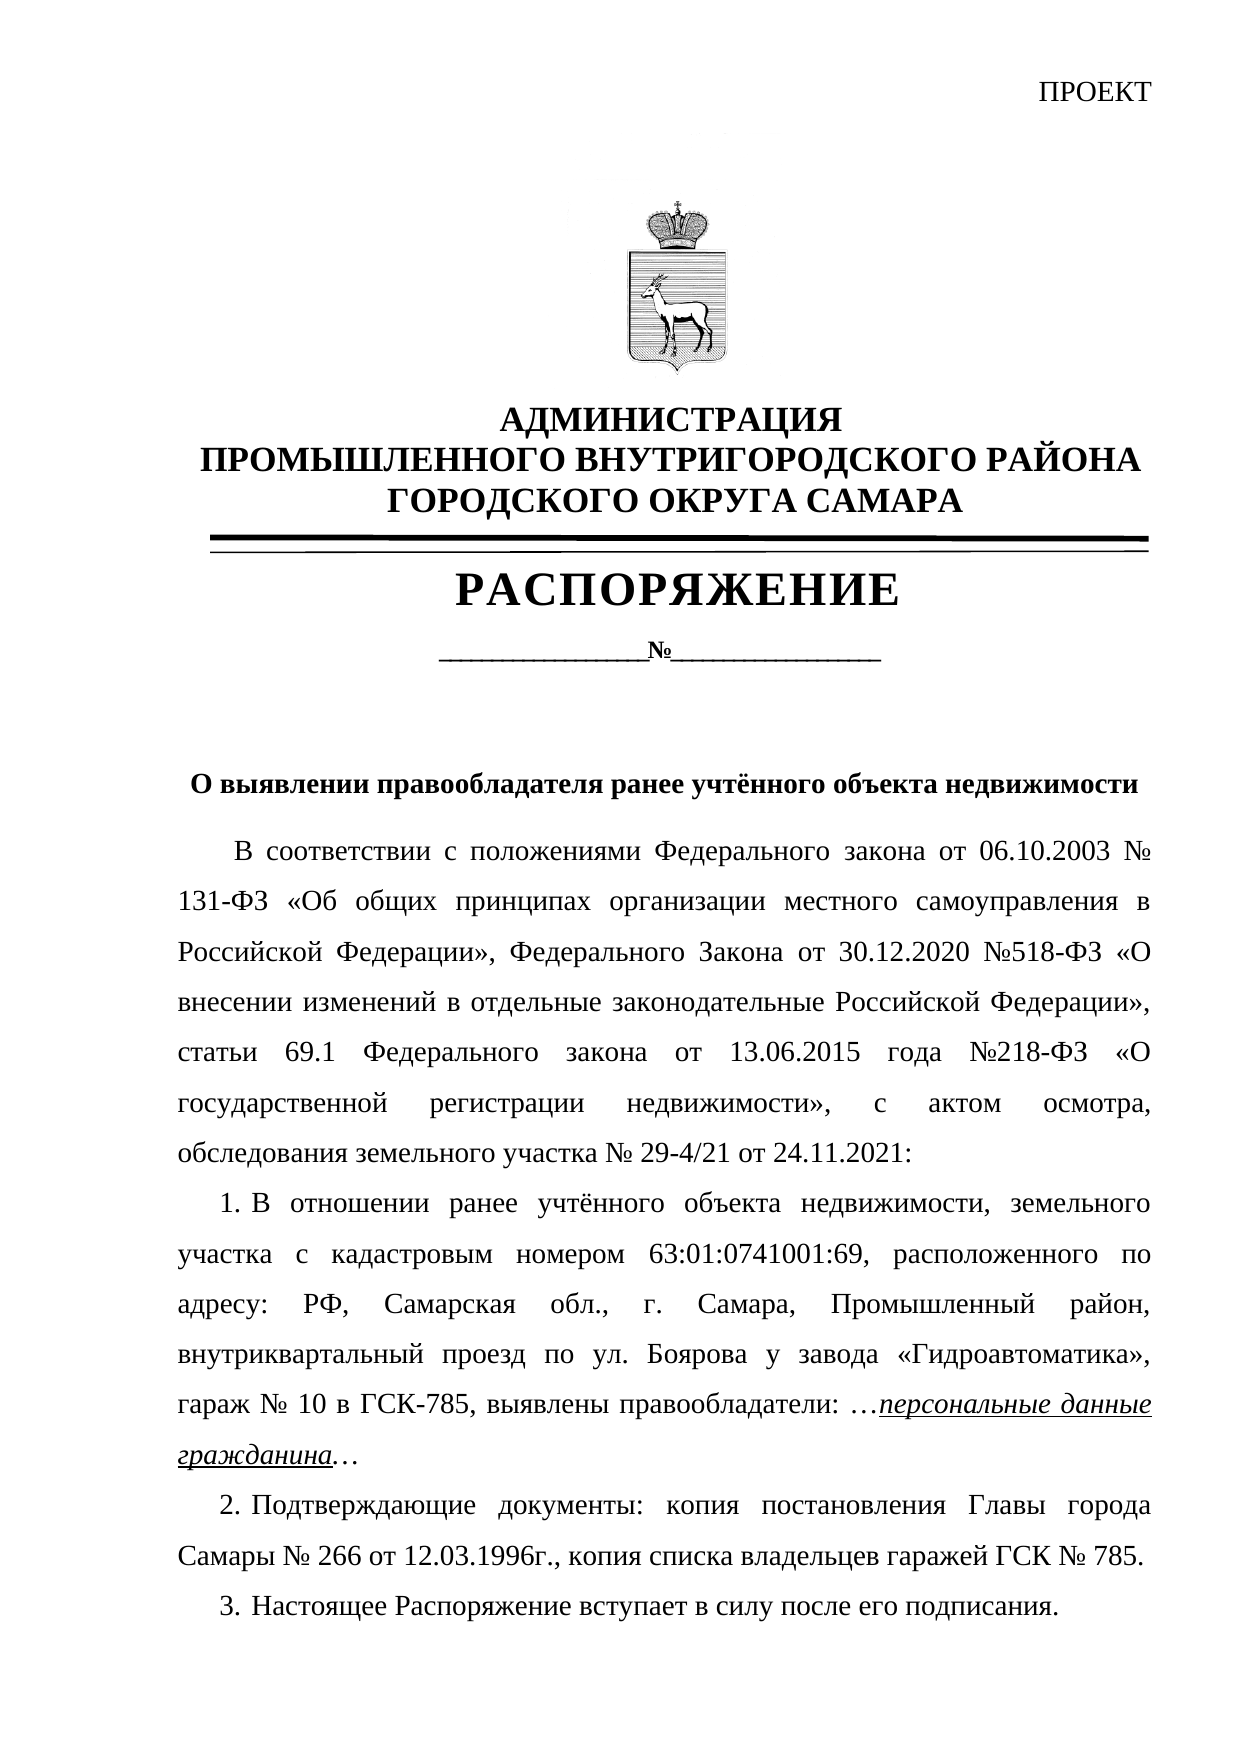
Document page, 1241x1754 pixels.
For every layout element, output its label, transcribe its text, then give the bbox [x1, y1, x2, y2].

list Подтверждающие документы: копия постановления Главы города Самары № 266 от 12.03.1996г., копия списка владельцев гаражей ГСК № 785. [177, 1487, 1152, 1571]
list В отношении ранее учтённого объекта недвижимости, земельного участка с кадастровым номером 63:01:0741001:69, расположенного по адресу: РФ, Самарская обл., г. Самара, Промышленный район, внутриквартальный проезд по ул. Боярова у завода «Гидроавтоматика», гараж № 10 в ГСК-785, выявлены правообладатели: …персональные данные гражданина… [177, 1185, 1152, 1471]
text В соответствии с положениями Федерального закона от 06.10.2003 № 131-ФЗ «Об общих принципах организации местного самоуправления в Российской Федерации», Федерального Закона от 30.12.2020 №518-ФЗ «О внесении изменений в отдельные законодательные Российской Федерации», статьи 69.1 Федерального закона от 13.06.2015 года №218-ФЗ «О государственной регистрации недвижимости», с актом осмотра, обследования земельного участка № 29-4/21 от 24.11.2021: [177, 833, 1152, 1169]
title О выявлении правообладателя ранее учтённого объекта недвижимости [177, 766, 1152, 800]
picture [547, 133, 782, 390]
list Настоящее Распоряжение вступает в силу после его подписания. [177, 1588, 1152, 1621]
